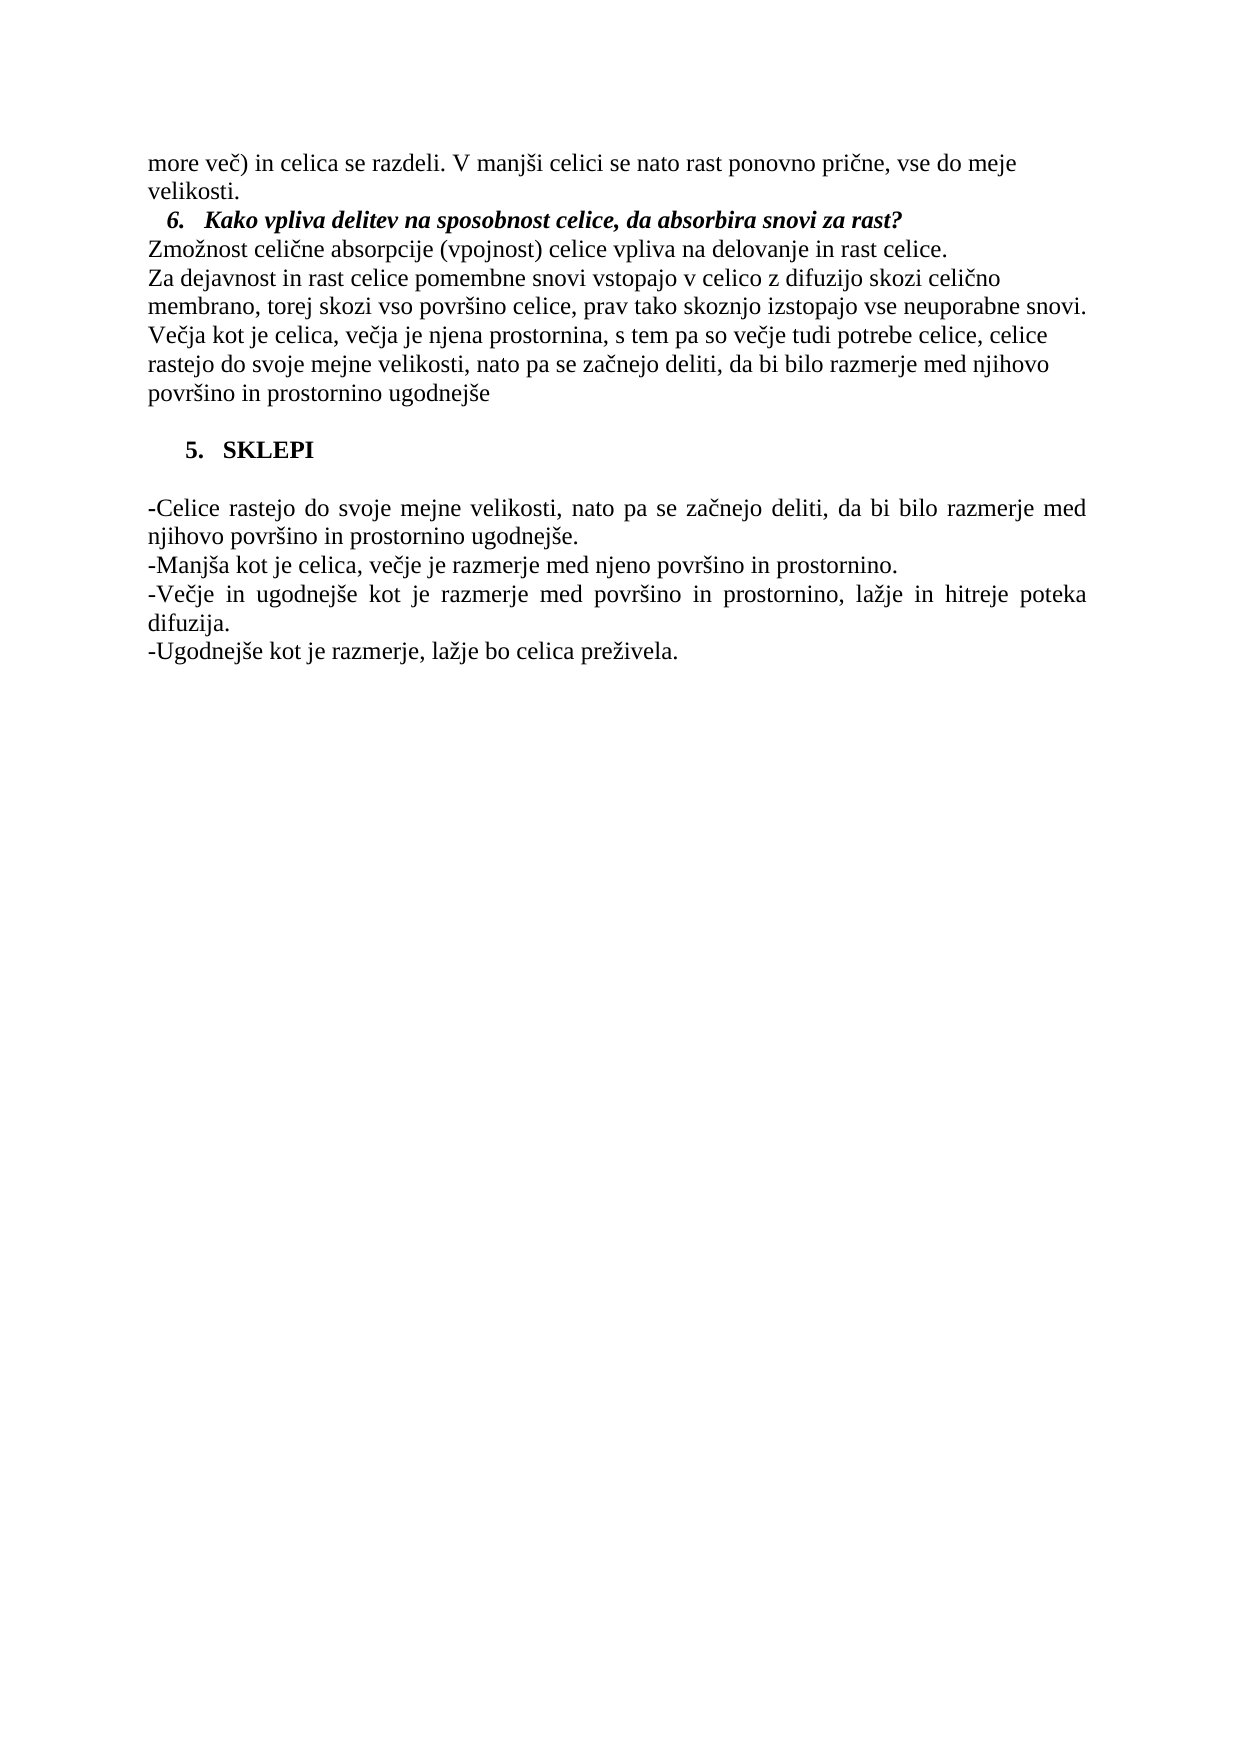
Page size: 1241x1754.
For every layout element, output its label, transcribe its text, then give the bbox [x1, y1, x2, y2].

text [148, 148, 1087, 205]
list SKLEPI [185, 435, 1087, 464]
text Za dejavnost in rast celice pomembne snovi vstopajo v celico z difuzijo skozi celično membrano, torej skozi vso površino celice, prav tako skoznjo izstopajo vse neuporabne snovi. Večja kot je celica, večja je njena prostornina, s tem pa so večje tudi potrebe celice, celice rastejo do svoje mejne velikosti, nato pa se začnejo deliti, da bi bilo razmerje med njihovo površino in prostornino ugodnejše [148, 263, 1087, 406]
text -Ugodnejše kot je razmerje, lažje bo celica preživela. [148, 636, 1087, 665]
list Kako vpliva delitev na sposobnost celice, da absorbira snovi za rast? [166, 205, 1087, 234]
text -Celice rastejo do svoje mejne velikosti, nato pa se začnejo deliti, da bi bilo razmerje med njihovo površino in prostornino ugodnejše. [148, 493, 1087, 550]
text -Manjša kot je celica, večje je razmerje med njeno površino in prostornino. [148, 550, 1087, 579]
text Zmožnost celične absorpcije (vpojnost) celice vpliva na delovanje in rast celice. [148, 234, 1087, 263]
text -Večje in ugodnejše kot je razmerje med površino in prostornino, lažje in hitreje poteka difuzija. [148, 579, 1087, 636]
